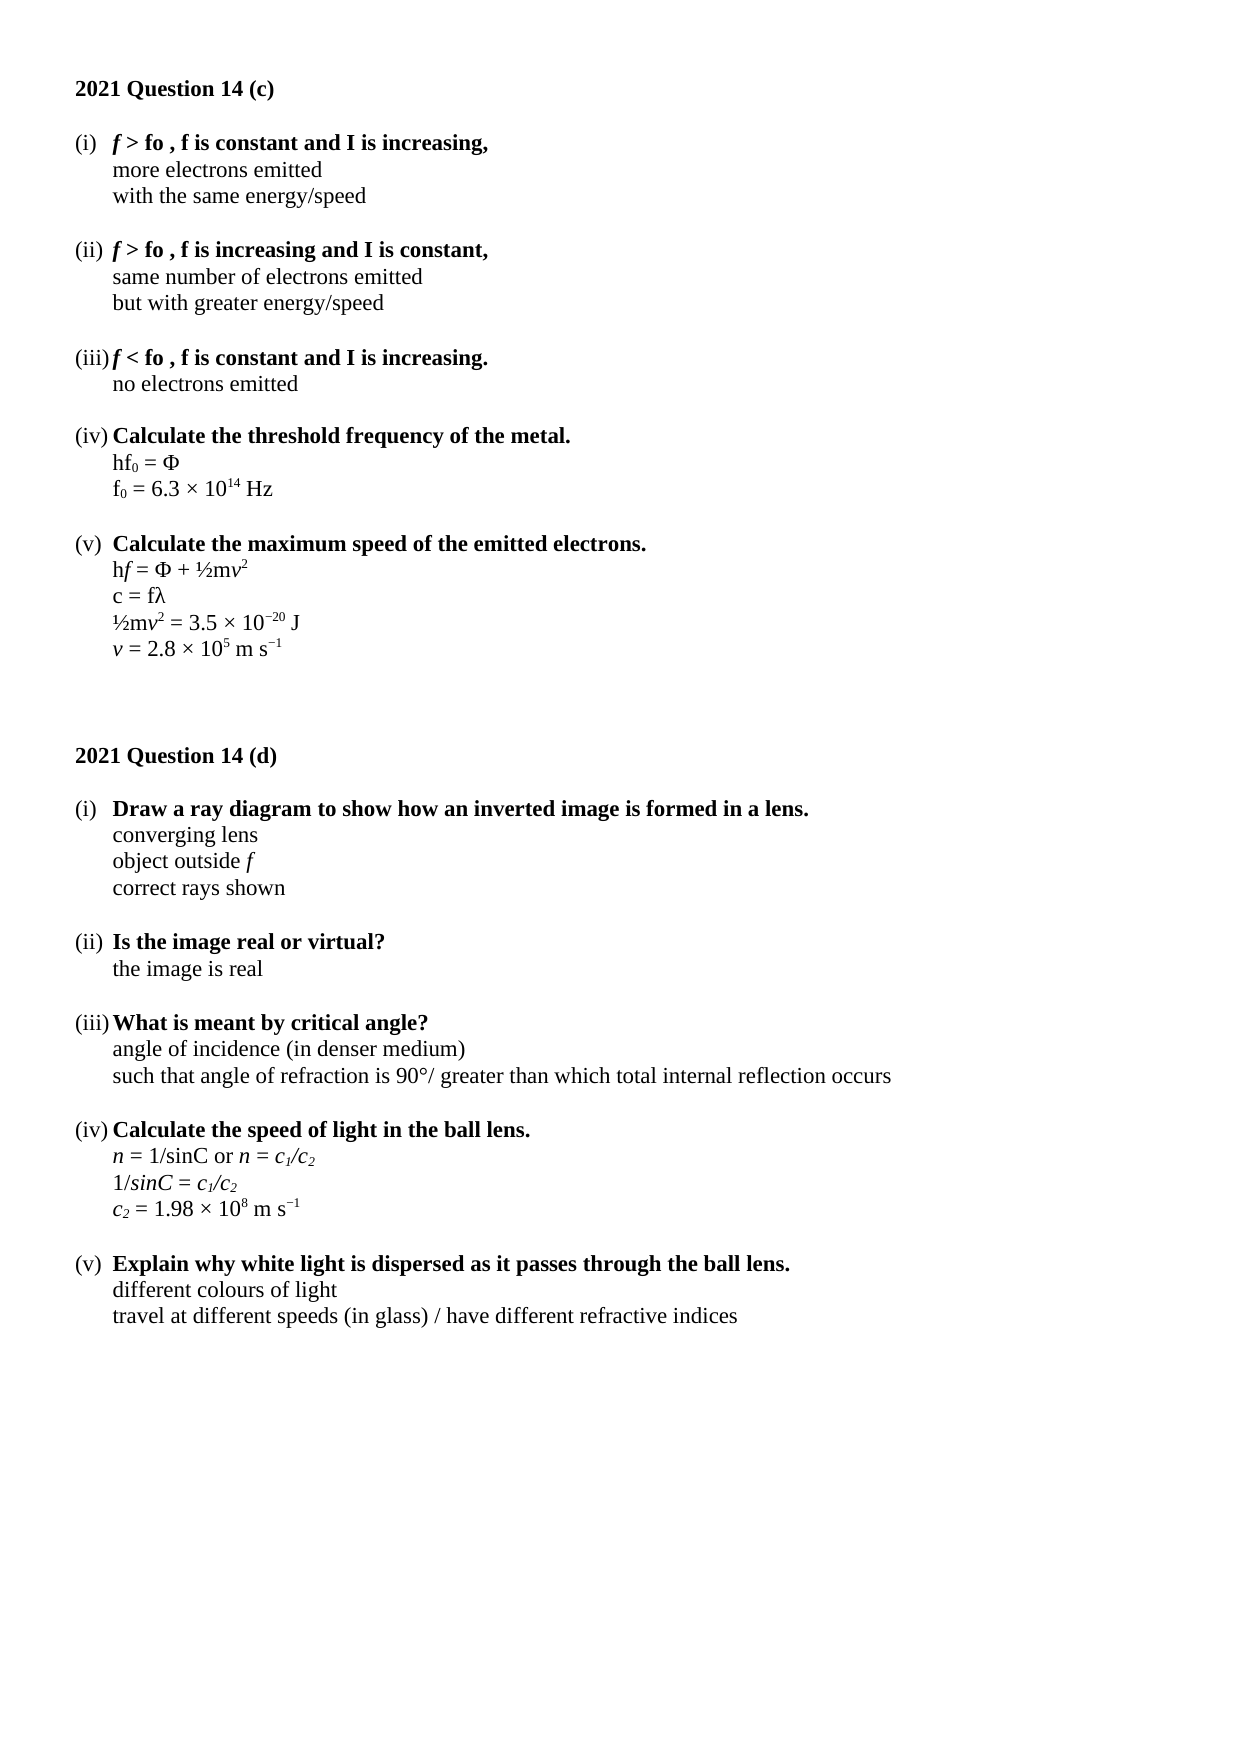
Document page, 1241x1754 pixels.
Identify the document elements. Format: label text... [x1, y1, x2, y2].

list Calculate the speed of light in the ball lens. n = 1/sinC or n = c1/c2 [75, 1116, 1165, 1169]
text ½mv2 = 3.5 × 10−20 J [112, 609, 1165, 635]
text 2021 Question 14 (d) [75, 742, 1165, 768]
text c2 = 1.98 × 108 m s−1 [112, 1195, 1165, 1249]
text v = 2.8 × 105 m s−1 [112, 635, 1165, 689]
text c = fλ [112, 582, 1165, 609]
text but with greater energy/speed [112, 289, 1165, 343]
text f0 = 6.3 × 1014 Hz [112, 475, 1165, 530]
list Is the image real or virtual? the image is real [75, 928, 1165, 1009]
text with the same energy/speed [112, 182, 1165, 236]
text object outside f [112, 848, 1165, 874]
text 1/sinC = c1/c2 [112, 1169, 1165, 1195]
list f < fo , f is constant and I is increasing. no electrons emitted [75, 343, 1165, 396]
list What is meant by critical angle? angle of incidence (in denser medium) such that angle of refraction is 90°/ greater than which total internal reflection occurs [75, 1009, 1165, 1116]
list f > fo , f is increasing and I is constant, same number of electrons emitted [75, 236, 1165, 289]
list Draw a ray diagram to show how an inverted image is formed in a lens. converging lens [75, 795, 1165, 848]
list Calculate the threshold frequency of the metal. hf0 = Φ [75, 423, 1165, 475]
text travel at different speeds (in glass) / have different refractive indices [112, 1302, 1165, 1357]
list f > fo , f is constant and I is increasing, more electrons emitted [75, 129, 1165, 182]
text 2021 Question 14 (c) [75, 75, 1165, 129]
list Calculate the maximum speed of the emitted electrons. hf = Φ + ½mv2 [75, 530, 1165, 582]
list Explain why white light is dispersed as it passes through the ball lens. different colours of light [75, 1249, 1165, 1302]
text correct rays shown [112, 874, 1165, 928]
